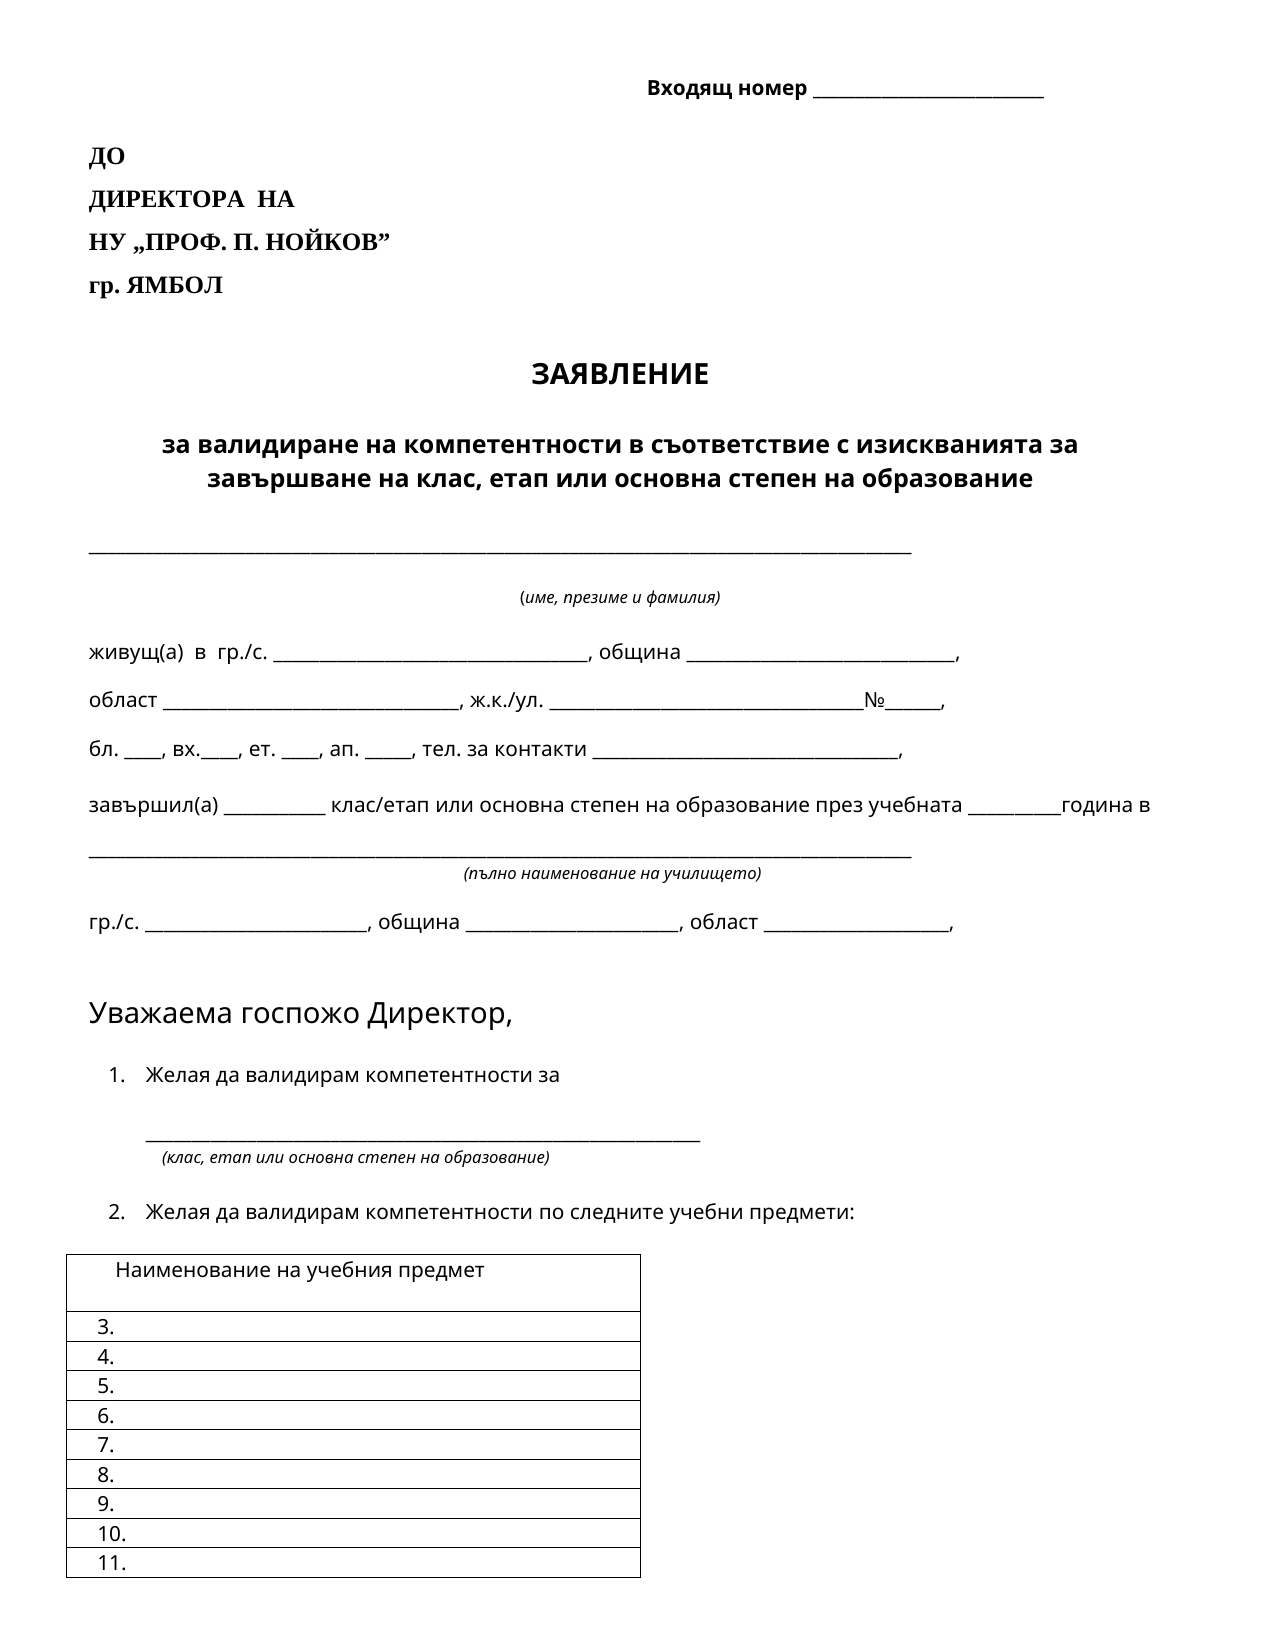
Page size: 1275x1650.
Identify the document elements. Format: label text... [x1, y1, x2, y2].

text гр. ЯМБОЛ [89, 270, 1152, 299]
text (име, презиме и фамилия) [89, 586, 1152, 608]
text _________________________________________________________________________________________ [89, 529, 1152, 557]
table_header Наименование на учебния предмет [67, 1255, 640, 1311]
text (клас, етап или основна степен на образование) [89, 1146, 1156, 1168]
text (пълно наименование на училището) [389, 862, 1152, 884]
text за валидиране на компетентности в съответствие с изискванията за завършване на клас, етап или основна степен на образование [89, 427, 1152, 495]
table_cell [67, 1371, 640, 1400]
text Уважаема госпожо Директор, [89, 992, 1156, 1032]
text НУ „ПРОФ. П. НОЙКОВ” [89, 227, 1152, 256]
text област ________________________________, ж.к./ул. __________________________________№______, [89, 685, 1152, 714]
list Желая да валидирам компетентности за [108, 1060, 1156, 1089]
table_cell [67, 1460, 640, 1488]
text завършил(а) ___________ клас/етап или основна степен на образование през учебната __________година в [89, 791, 1152, 819]
table_cell [67, 1430, 640, 1459]
text ____________________________________________________________ [146, 1117, 1156, 1146]
text _________________________________________________________________________________________ [89, 833, 1152, 862]
text ДИРЕКТОРА НА [89, 184, 1152, 213]
table_cell [67, 1519, 640, 1547]
text гр./с. ________________________, община _______________________, област ____________________, [89, 907, 1152, 935]
text Входящ номер ___________________________ [464, 73, 1152, 101]
text ЗАЯВЛЕНИЕ [89, 353, 1152, 393]
table_cell [67, 1312, 640, 1341]
table_cell [67, 1548, 640, 1577]
text бл. ____, вх.____, ет. ____, ап. _____, тел. за контакти _________________________________, [89, 734, 1152, 762]
table_cell [67, 1489, 640, 1518]
list Желая да валидирам компетентности по следните учебни предмети: [108, 1197, 1156, 1225]
text живущ(а) в гр./с. __________________________________, община _____________________________, [89, 637, 1152, 665]
table_cell [67, 1342, 640, 1370]
text ДО [89, 141, 1152, 169]
table_cell [67, 1401, 640, 1429]
